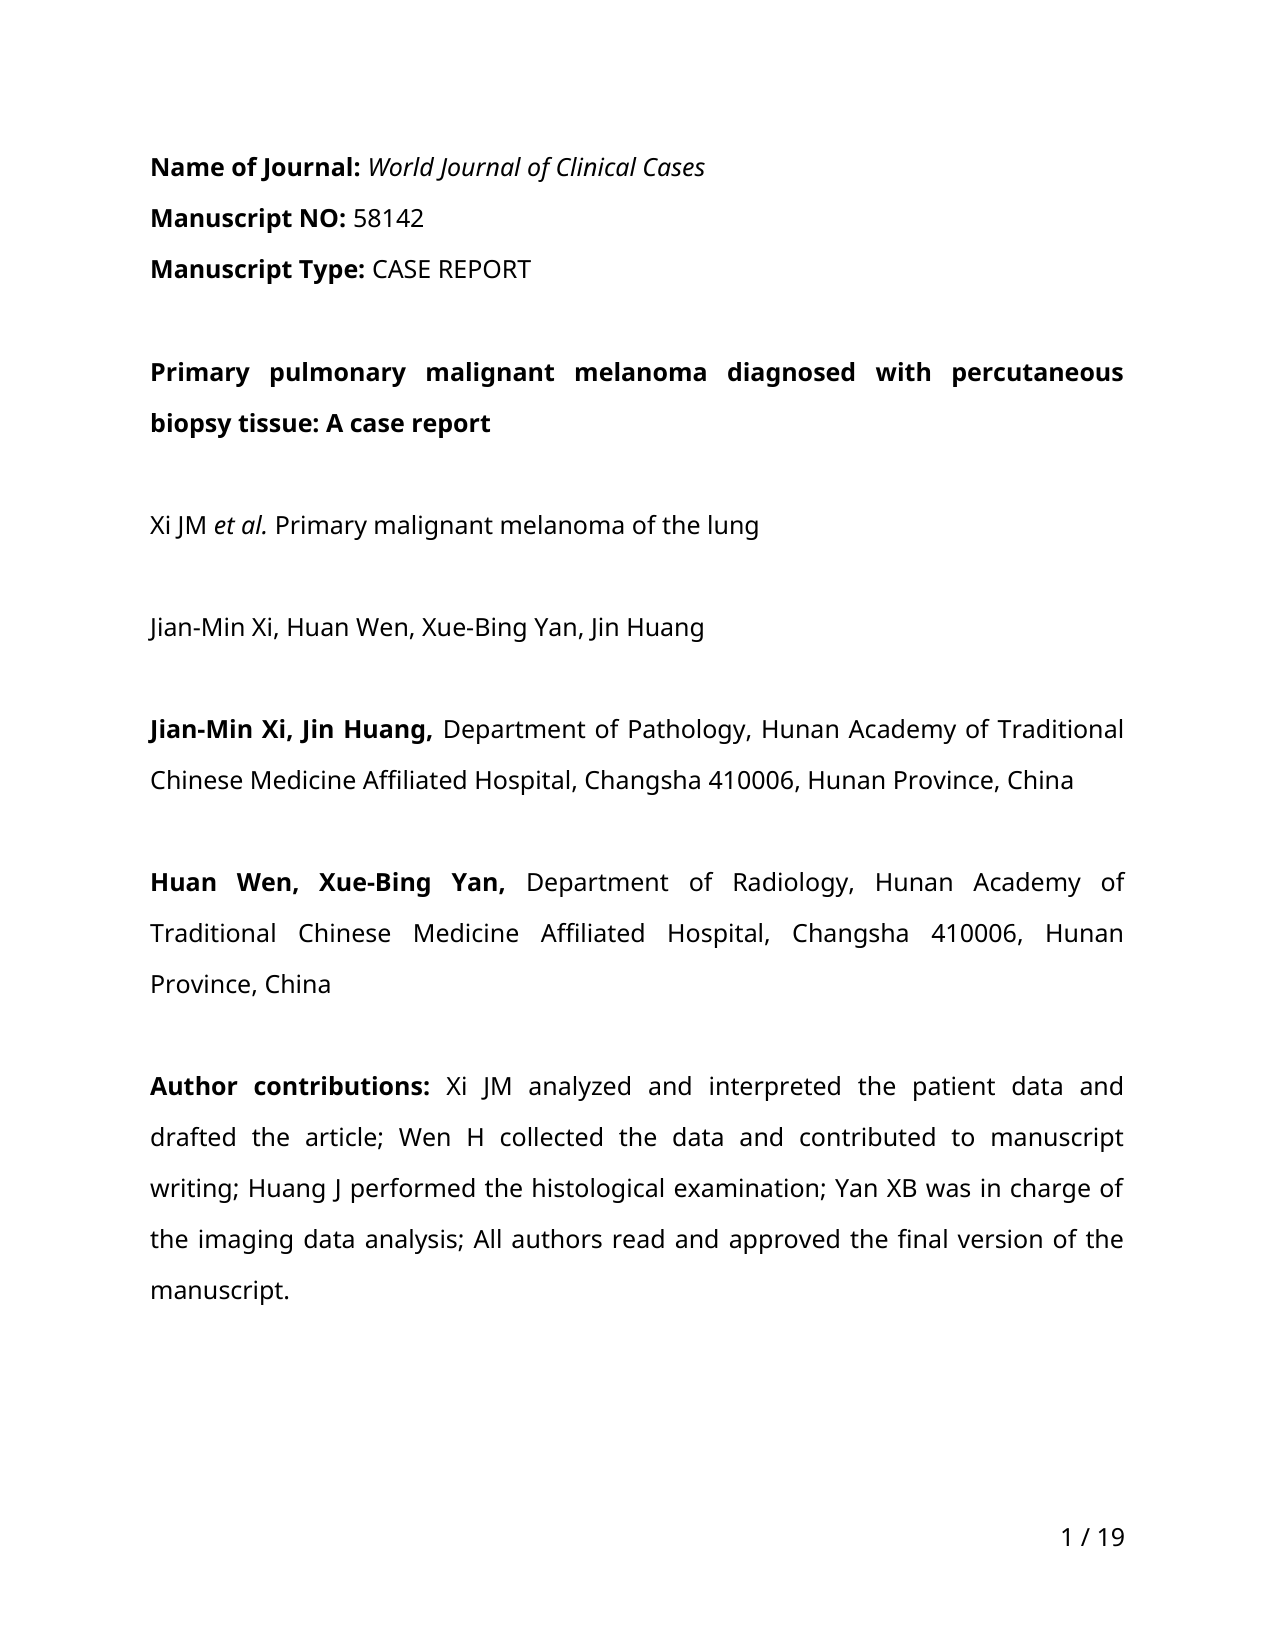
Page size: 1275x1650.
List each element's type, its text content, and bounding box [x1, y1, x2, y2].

text Jian-Min Xi, Huan Wen, Xue-Bing Yan, Jin Huang [150, 609, 1125, 643]
text Primary pulmonary malignant melanoma diagnosed with percutaneous biopsy tissue: A case report [150, 354, 1125, 439]
text Jian-Min Xi, Jin Huang, Department of Pathology, Hunan Academy of Traditional Chinese Medicine Affiliated Hospital, Changsha 410006, Hunan Province, China [150, 711, 1125, 797]
text Huan Wen, Xue-Bing Yan, Department of Radiology, Hunan Academy of Traditional Chinese Medicine Affiliated Hospital, Changsha 410006, Hunan Province, China [150, 864, 1125, 1001]
text Manuscript NO: 58142 [150, 201, 1125, 235]
text Xi JM et al. Primary malignant melanoma of the lung [150, 507, 1125, 541]
text Manuscript Type: CASE REPORT [150, 252, 1125, 286]
text Author contributions: Xi JM analyzed and interpreted the patient data and drafted the article; Wen H collected the data and contributed to manuscript writing; Huang J performed the histological examination; Yan XB was in charge of the imaging data analysis; All authors read and approved the final version of the manuscript. [150, 1069, 1125, 1307]
text Name of Journal: World Journal of Clinical Cases [150, 150, 1125, 184]
